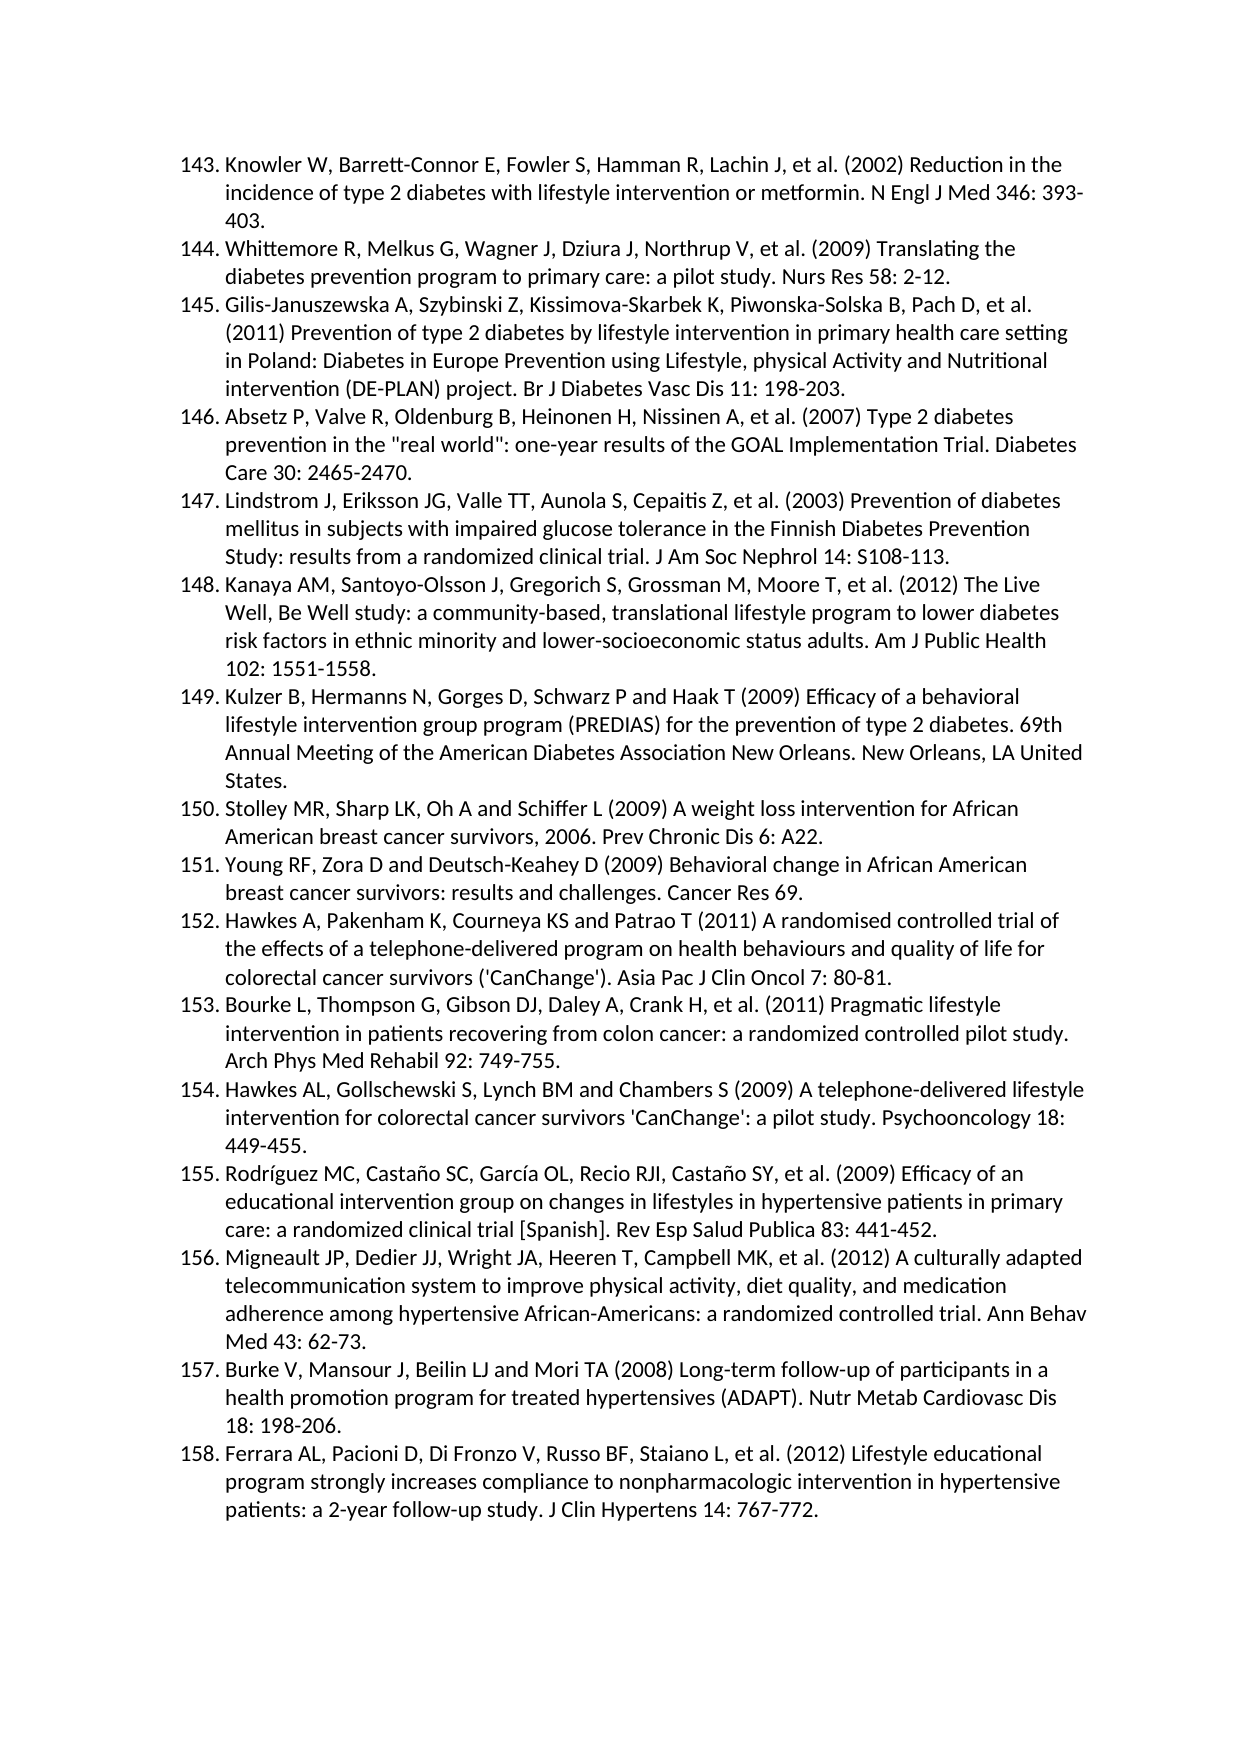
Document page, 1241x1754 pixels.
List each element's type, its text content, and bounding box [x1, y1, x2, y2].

list Burke V, Mansour J, Beilin LJ and Mori TA (2008) Long-term follow-up of participants in a health promotion program for treated hypertensives (ADAPT). Nutr Metab Cardiovasc Dis 18: 198-206. [179, 1355, 1090, 1439]
list Ferrara AL, Pacioni D, Di Fronzo V, Russo BF, Staiano L, et al. (2012) Lifestyle educational program strongly increases compliance to nonpharmacologic intervention in hypertensive patients: a 2-year follow-up study. J Clin Hypertens 14: 767-772. [179, 1439, 1090, 1523]
list Bourke L, Thompson G, Gibson DJ, Daley A, Crank H, et al. (2011) Pragmatic lifestyle intervention in patients recovering from colon cancer: a randomized controlled pilot study. Arch Phys Med Rehabil 92: 749-755. [179, 991, 1090, 1075]
list Rodríguez MC, Castaño SC, García OL, Recio RJI, Castaño SY, et al. (2009) Efficacy of an educational intervention group on changes in lifestyles in hypertensive patients in primary care: a randomized clinical trial [Spanish]. Rev Esp Salud Publica 83: 441-452. [179, 1159, 1090, 1243]
list Hawkes A, Pakenham K, Courneya KS and Patrao T (2011) A randomised controlled trial of the effects of a telephone-delivered program on health behaviours and quality of life for colorectal cancer survivors ('CanChange'). Asia Pac J Clin Oncol 7: 80-81. [179, 907, 1090, 991]
list Whittemore R, Melkus G, Wagner J, Dziura J, Northrup V, et al. (2009) Translating the diabetes prevention program to primary care: a pilot study. Nurs Res 58: 2-12. [179, 234, 1090, 290]
list Gilis-Januszewska A, Szybinski Z, Kissimova-Skarbek K, Piwonska-Solska B, Pach D, et al. (2011) Prevention of type 2 diabetes by lifestyle intervention in primary health care setting in Poland: Diabetes in Europe Prevention using Lifestyle, physical Activity and Nutritional intervention (DE-PLAN) project. Br J Diabetes Vasc Dis 11: 198-203. [179, 290, 1090, 402]
list Kulzer B, Hermanns N, Gorges D, Schwarz P and Haak T (2009) Efficacy of a behavioral lifestyle intervention group program (PREDIAS) for the prevention of type 2 diabetes. 69th Annual Meeting of the American Diabetes Association New Orleans. New Orleans, LA United States. [179, 682, 1090, 794]
list Hawkes AL, Gollschewski S, Lynch BM and Chambers S (2009) A telephone-delivered lifestyle intervention for colorectal cancer survivors 'CanChange': a pilot study. Psychooncology 18: 449-455. [179, 1075, 1090, 1159]
list Lindstrom J, Eriksson JG, Valle TT, Aunola S, Cepaitis Z, et al. (2003) Prevention of diabetes mellitus in subjects with impaired glucose tolerance in the Finnish Diabetes Prevention Study: results from a randomized clinical trial. J Am Soc Nephrol 14: S108-113. [179, 486, 1090, 570]
list Knowler W, Barrett-Connor E, Fowler S, Hamman R, Lachin J, et al. (2002) Reduction in the incidence of type 2 diabetes with lifestyle intervention or metformin. N Engl J Med 346: 393-403. [179, 150, 1090, 234]
list Absetz P, Valve R, Oldenburg B, Heinonen H, Nissinen A, et al. (2007) Type 2 diabetes prevention in the "real world": one-year results of the GOAL Implementation Trial. Diabetes Care 30: 2465-2470. [179, 402, 1090, 486]
list Stolley MR, Sharp LK, Oh A and Schiffer L (2009) A weight loss intervention for African American breast cancer survivors, 2006. Prev Chronic Dis 6: A22. [179, 794, 1090, 851]
list Young RF, Zora D and Deutsch-Keahey D (2009) Behavioral change in African American breast cancer survivors: results and challenges. Cancer Res 69. [179, 851, 1090, 907]
list Migneault JP, Dedier JJ, Wright JA, Heeren T, Campbell MK, et al. (2012) A culturally adapted telecommunication system to improve physical activity, diet quality, and medication adherence among hypertensive African-Americans: a randomized controlled trial. Ann Behav Med 43: 62-73. [179, 1243, 1090, 1355]
list Kanaya AM, Santoyo-Olsson J, Gregorich S, Grossman M, Moore T, et al. (2012) The Live Well, Be Well study: a community-based, translational lifestyle program to lower diabetes risk factors in ethnic minority and lower-socioeconomic status adults. Am J Public Health 102: 1551-1558. [179, 570, 1090, 682]
